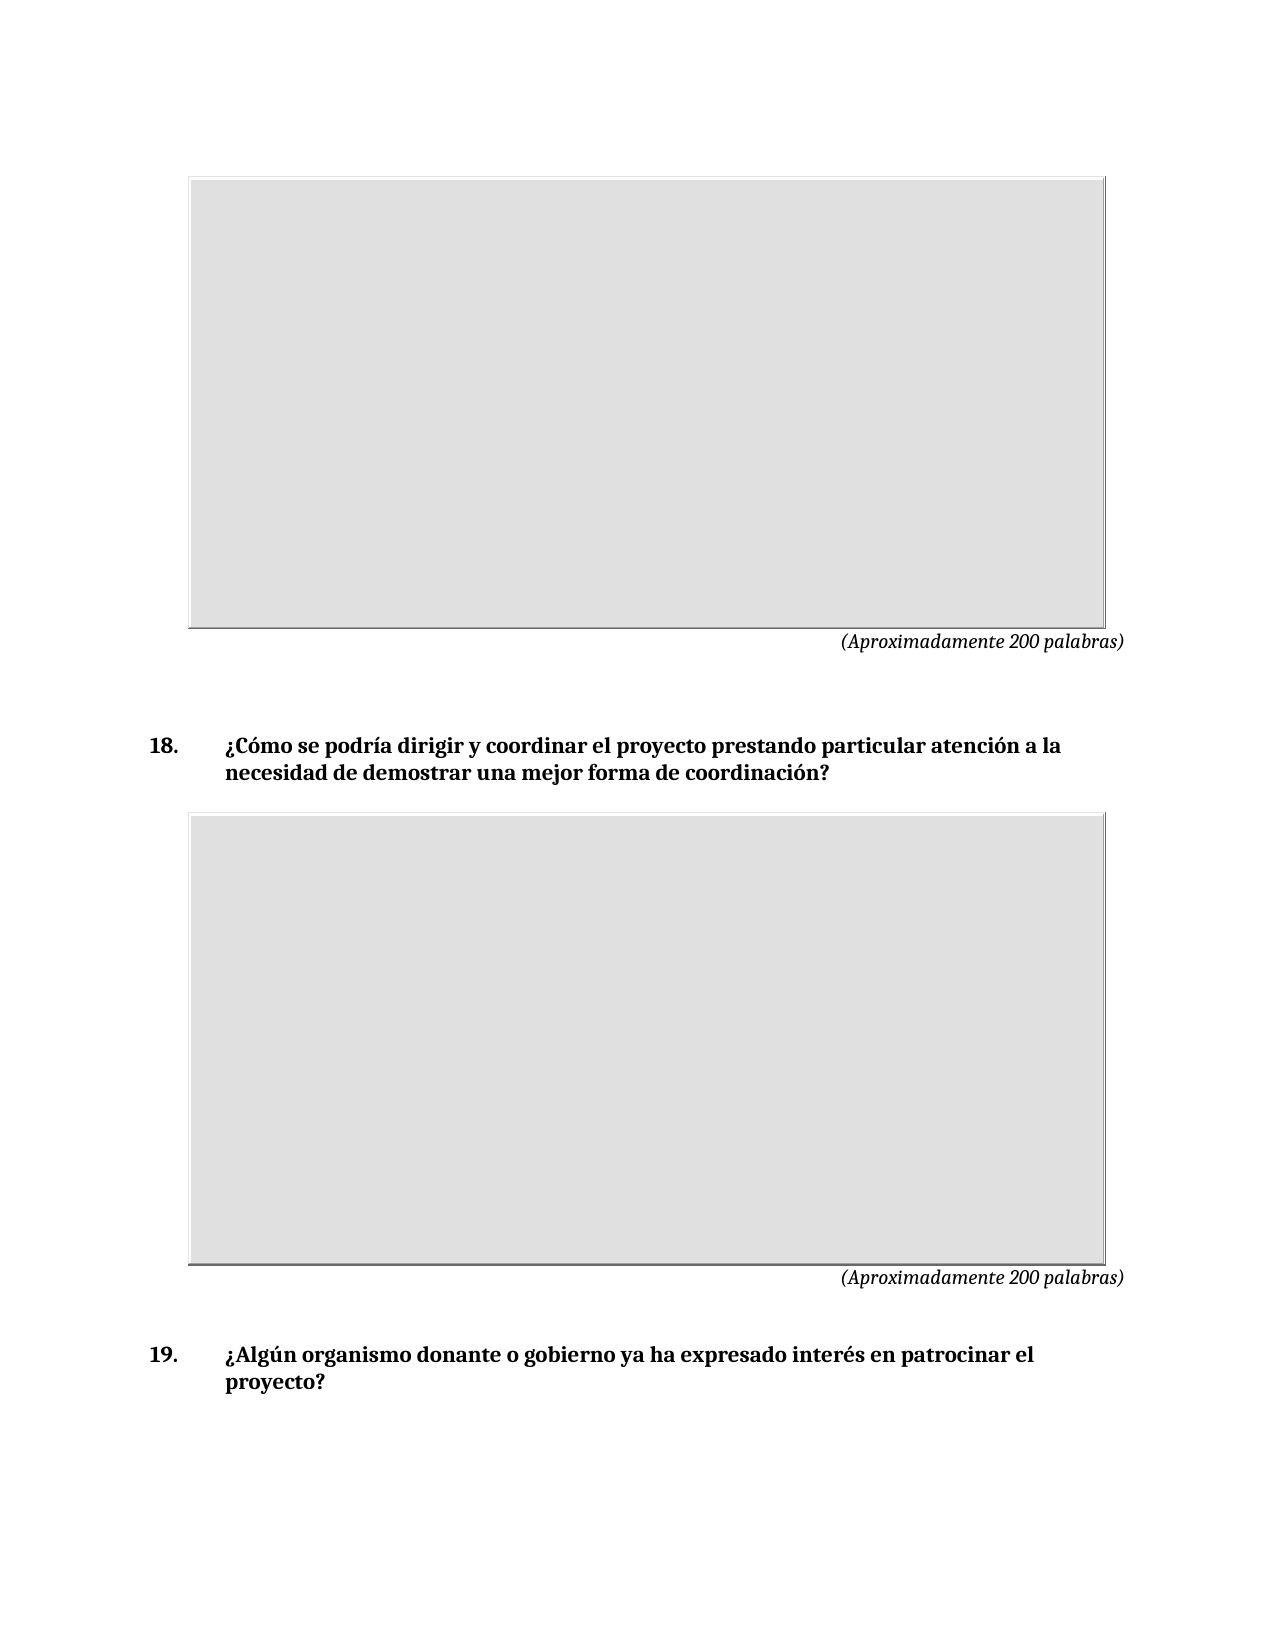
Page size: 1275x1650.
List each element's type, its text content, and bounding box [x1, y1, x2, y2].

text 18. ¿Cómo se podría dirigir y coordinar el proyecto prestando particular atención a la necesidad de demostrar una mejor forma de coordinación? [150, 733, 1125, 786]
list (Aproximadamente 200 palabras) [187, 1266, 1125, 1289]
list (Aproximadamente 200 palabras) [187, 629, 1125, 653]
text 19. ¿Algún organismo donante o gobierno ya ha expresado interés en patrocinar el proyecto? [150, 1342, 1125, 1395]
